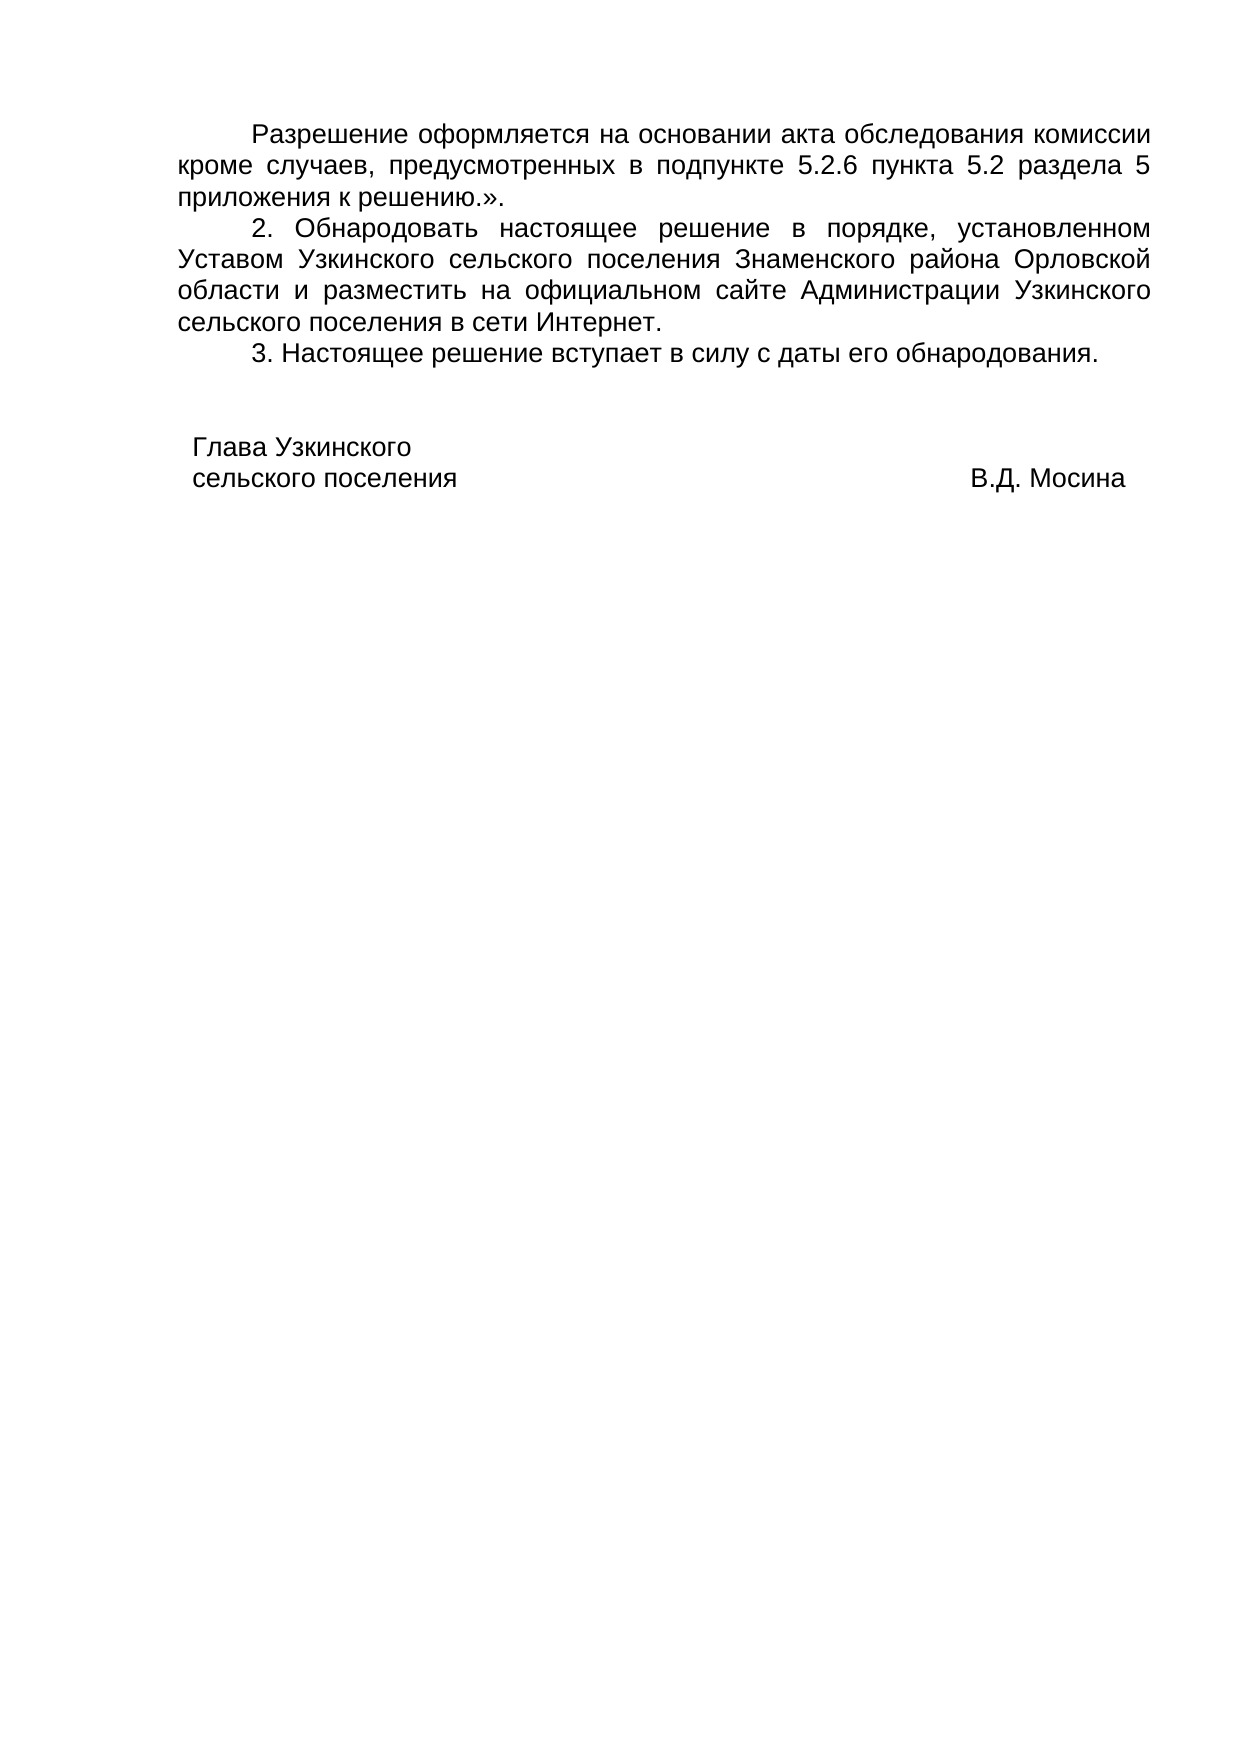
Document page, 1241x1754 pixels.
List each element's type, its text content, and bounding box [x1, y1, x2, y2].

text Разрешение оформляется на основании акта обследования комиссии кроме случаев, предусмотренных в подпункте 5.2.6 пункта 5.2 раздела 5 приложения к решению.». [177, 118, 1152, 212]
text Глава Узкинского [177, 431, 1152, 462]
text сельского поселения В.Д. Мосина [177, 462, 1152, 493]
text 3. Настоящее решение вступает в силу с даты его обнародования. [177, 337, 1152, 368]
text 2. Обнародовать настоящее решение в порядке, установленном Уставом Узкинского сельского поселения Знаменского района Орловской области и разместить на официальном сайте Администрации Узкинского сельского поселения в сети Интернет. [177, 212, 1152, 337]
